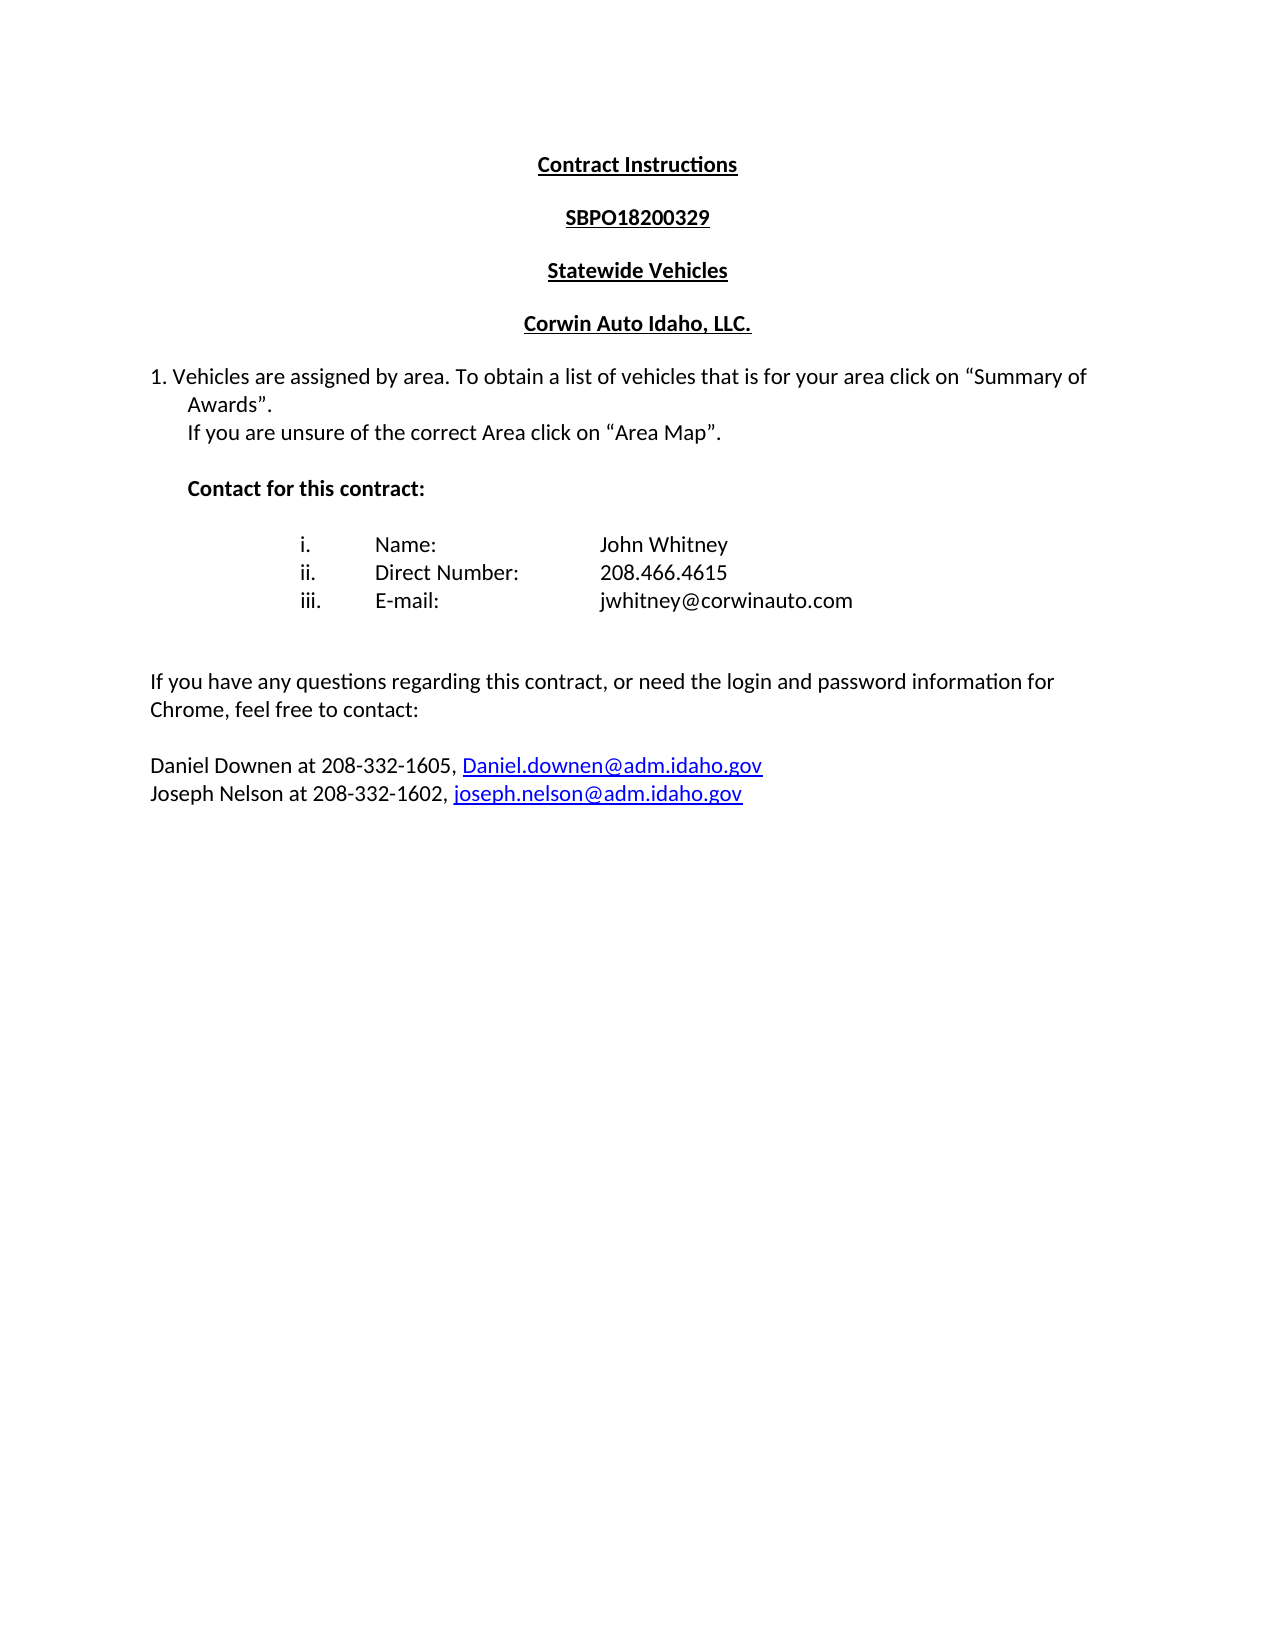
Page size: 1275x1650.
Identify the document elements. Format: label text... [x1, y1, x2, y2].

text 1. Vehicles are assigned by area. To obtain a list of vehicles that is for your area click on “Summary of Awards”. [150, 362, 1135, 418]
text Corwin Auto Idaho, LLC. [522, 309, 753, 337]
subtitle Contract Instructions [521, 150, 753, 178]
list Contact for this contract: [188, 474, 1135, 502]
text Joseph Nelson at 208-332-1602, joseph.nelson@adm.idaho.gov [150, 779, 1058, 807]
text Daniel Downen at 208-332-1605, Daniel.downen@adm.idaho.gov [150, 751, 1058, 779]
text SBPO18200329 [522, 203, 753, 231]
list Direct Number: 208.466.4615 [300, 558, 1135, 586]
text Statewide Vehicles [522, 256, 753, 284]
text If you have any questions regarding this contract, or need the login and password information for Chrome, feel free to contact: [150, 667, 1058, 723]
text If you are unsure of the correct Area click on “Area Map”. [187, 418, 1135, 446]
list Name: John Whitney [300, 530, 1135, 558]
list E-mail: jwhitney@corwinauto.com [300, 586, 1135, 614]
